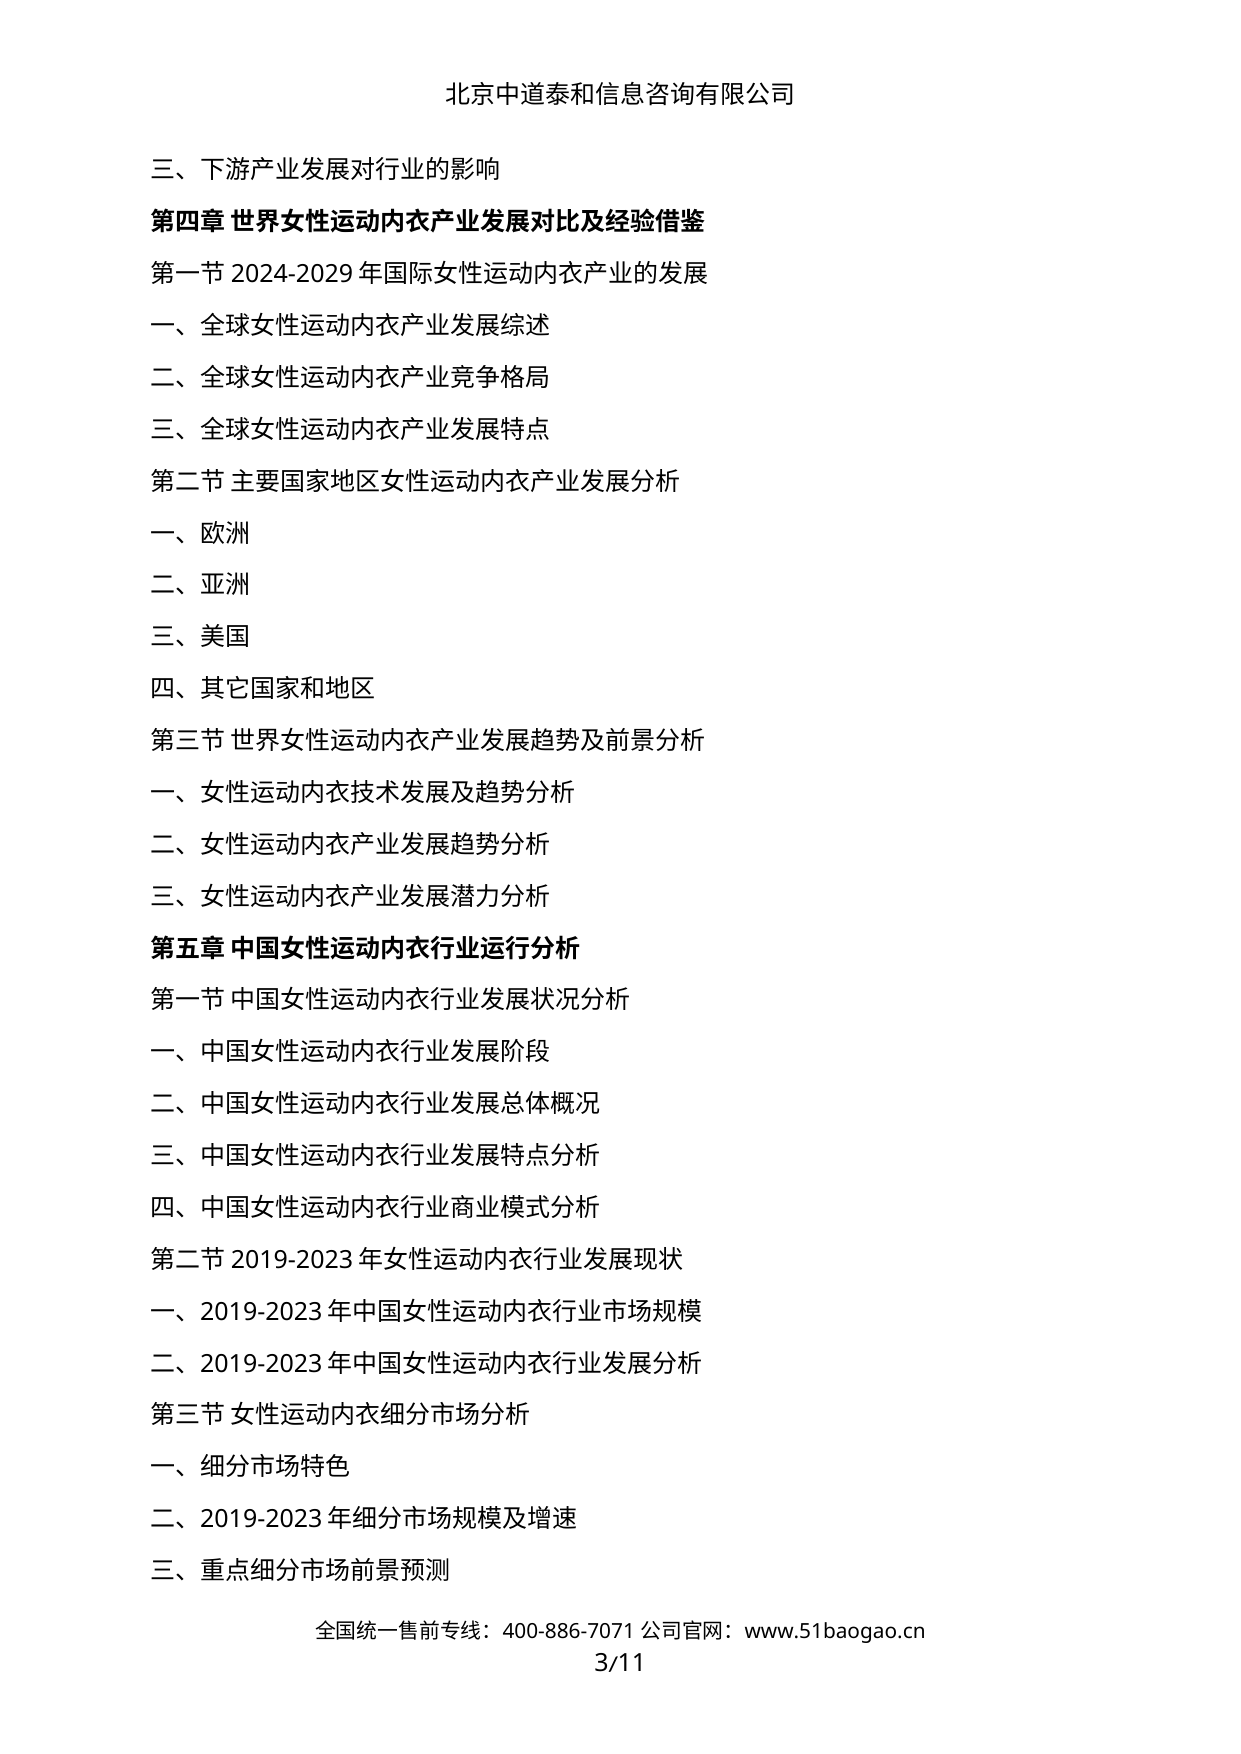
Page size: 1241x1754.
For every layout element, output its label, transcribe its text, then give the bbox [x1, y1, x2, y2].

text 一、中国女性运动内衣行业发展阶段 [150, 1032, 1090, 1068]
text 三、美国 [150, 617, 1090, 653]
text 第五章 中国女性运动内衣行业运行分析 [150, 928, 1090, 964]
text 第二节 2019-2023年女性运动内衣行业发展现状 [150, 1239, 1090, 1276]
text 三、女性运动内衣产业发展潜力分析 [150, 876, 1090, 912]
text 三、下游产业发展对行业的影响 [150, 150, 1090, 186]
text 四、其它国家和地区 [150, 669, 1090, 705]
text 四、中国女性运动内衣行业商业模式分析 [150, 1187, 1090, 1224]
text 二、2019-2023年中国女性运动内衣行业发展分析 [150, 1343, 1090, 1379]
text 二、女性运动内衣产业发展趋势分析 [150, 824, 1090, 861]
text 第二节 主要国家地区女性运动内衣产业发展分析 [150, 461, 1090, 497]
text 第一节 2024-2029年国际女性运动内衣产业的发展 [150, 254, 1090, 290]
text 第三节 世界女性运动内衣产业发展趋势及前景分析 [150, 721, 1090, 757]
text 三、全球女性运动内衣产业发展特点 [150, 409, 1090, 446]
text 三、重点细分市场前景预测 [150, 1551, 1090, 1587]
text 二、全球女性运动内衣产业竞争格局 [150, 357, 1090, 394]
text 二、中国女性运动内衣行业发展总体概况 [150, 1084, 1090, 1120]
text 第四章 世界女性运动内衣产业发展对比及经验借鉴 [150, 202, 1090, 238]
text 第一节 中国女性运动内衣行业发展状况分析 [150, 980, 1090, 1016]
text 一、女性运动内衣技术发展及趋势分析 [150, 772, 1090, 809]
text 第三节 女性运动内衣细分市场分析 [150, 1395, 1090, 1431]
text 二、亚洲 [150, 565, 1090, 601]
text 一、全球女性运动内衣产业发展综述 [150, 306, 1090, 342]
text 一、欧洲 [150, 513, 1090, 549]
text 三、中国女性运动内衣行业发展特点分析 [150, 1136, 1090, 1172]
text 二、2019-2023年细分市场规模及增速 [150, 1499, 1090, 1535]
text 一、细分市场特色 [150, 1447, 1090, 1483]
text 一、2019-2023年中国女性运动内衣行业市场规模 [150, 1291, 1090, 1327]
